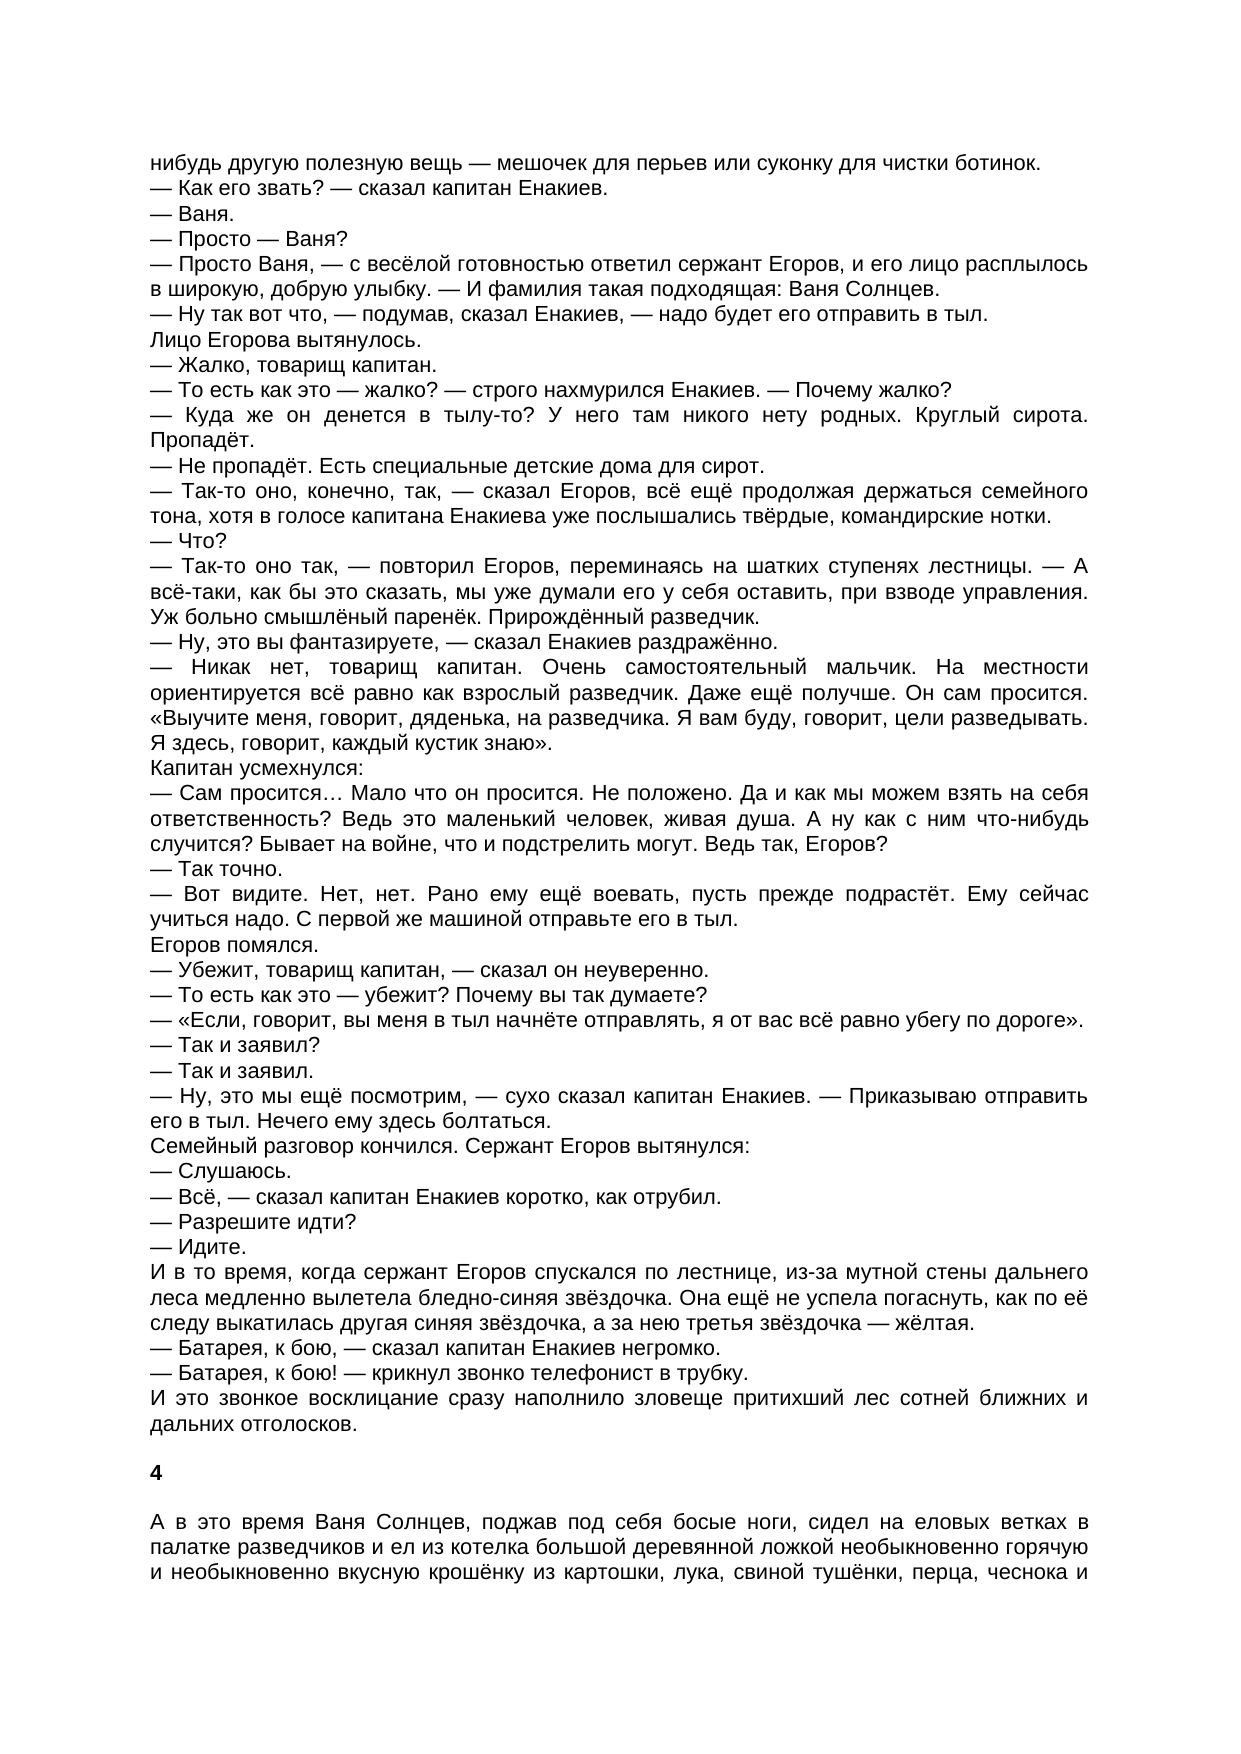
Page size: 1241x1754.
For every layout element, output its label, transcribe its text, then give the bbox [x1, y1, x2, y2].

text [150, 1509, 1090, 1584]
text — Жалко, товарищ капитан. [150, 352, 1090, 377]
text — Ну, это вы фантазируете, — сказал Енакиев раздражённо. [150, 629, 1090, 654]
text — Как его звать? — сказал капитан Енакиев. [150, 175, 1090, 200]
text — Куда же он денется в тылу-то? У него там никого нету родных. Круглый сирота. Пропадёт. [150, 402, 1090, 452]
text — Идите. [150, 1234, 1090, 1259]
text — Всё, — сказал капитан Енакиев коротко, как отрубил. [150, 1183, 1090, 1209]
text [150, 150, 1090, 175]
text — Разрешите идти? [150, 1209, 1090, 1234]
text Семейный разговор кончился. Сержант Егоров вытянулся: [150, 1133, 1090, 1158]
text — Батарея, к бою! — крикнул звонко телефонист в трубку. [150, 1360, 1090, 1385]
text — Никак нет, товарищ капитан. Очень самостоятельный мальчик. На местности ориентируется всё равно как взрослый разведчик. Даже ещё получше. Он сам просится. «Выучите меня, говорит, дяденька, на разведчика. Я вам буду, говорит, цели разведывать. Я здесь, говорит, каждый кустик знаю». [150, 654, 1090, 755]
text — Так-то оно, конечно, так, — сказал Егоров, всё ещё продолжая держаться семейного тона, хотя в голосе капитана Енакиева уже послышались твёрдые, командирские нотки. [150, 478, 1090, 528]
text — Просто Ваня, — с весёлой готовностью ответил сержант Егоров, и его лицо расплылось в широкую, добрую улыбку. — И фамилия такая подходящая: Ваня Солнцев. [150, 251, 1090, 301]
text — Слушаюсь. [150, 1158, 1090, 1183]
text — Вот видите. Нет, нет. Рано ему ещё воевать, пусть прежде подрастёт. Ему сейчас учиться надо. С первой же машиной отправьте его в тыл. [150, 881, 1090, 931]
text — Ваня. [150, 200, 1090, 226]
text — То есть как это — убежит? Почему вы так думаете? [150, 982, 1090, 1007]
text — То есть как это — жалко? — строго нахмурился Енакиев. — Почему жалко? [150, 377, 1090, 402]
text — Просто — Ваня? [150, 226, 1090, 251]
text — Так и заявил. [150, 1057, 1090, 1083]
text — Ну, это мы ещё посмотрим, — сухо сказал капитан Енакиев. — Приказываю отправить его в тыл. Нечего ему здесь болтаться. [150, 1083, 1090, 1133]
text Егоров помялся. [150, 931, 1090, 957]
text — Так точно. [150, 856, 1090, 881]
text И в то время, когда сержант Егоров спускался по лестнице, из-за мутной стены дальнего леса медленно вылетела бледно-синяя звёздочка. Она ещё не успела погаснуть, как по её следу выкатилась другая синяя звёздочка, а за нею третья звёздочка — жёлтая. [150, 1259, 1090, 1335]
text — Не пропадёт. Есть специальные детские дома для сирот. [150, 452, 1090, 478]
text — Сам просится… Мало что он просится. Не положено. Да и как мы можем взять на себя ответственность? Ведь это маленький человек, живая душа. А ну как с ним что-нибудь случится? Бывает на войне, что и подстрелить могут. Ведь так, Егоров? [150, 780, 1090, 856]
text — Батарея, к бою, — сказал капитан Енакиев негромко. [150, 1335, 1090, 1360]
text — Убежит, товарищ капитан, — сказал он неуверенно. [150, 957, 1090, 982]
text — Так и заявил? [150, 1032, 1090, 1057]
text — Ну так вот что, — подумав, сказал Енакиев, — надо будет его отправить в тыл. [150, 301, 1090, 326]
text Лицо Егорова вытянулось. [150, 326, 1090, 352]
text Капитан усмехнулся: [150, 755, 1090, 780]
text И это звонкое восклицание сразу наполнило зловеще притихший лес сотней ближних и дальних отголосков. [150, 1385, 1090, 1436]
text 4 [150, 1459, 1090, 1485]
text — Так-то оно так, — повторил Егоров, переминаясь на шатких ступенях лестницы. — А всё-таки, как бы это сказать, мы уже думали его у себя оставить, при взводе управления. Уж больно смышлёный паренёк. Прирождённый разведчик. [150, 553, 1090, 629]
text — Что? [150, 528, 1090, 553]
text — «Если, говорит, вы меня в тыл начнёте отправлять, я от вас всё равно убегу по дороге». [150, 1007, 1090, 1032]
